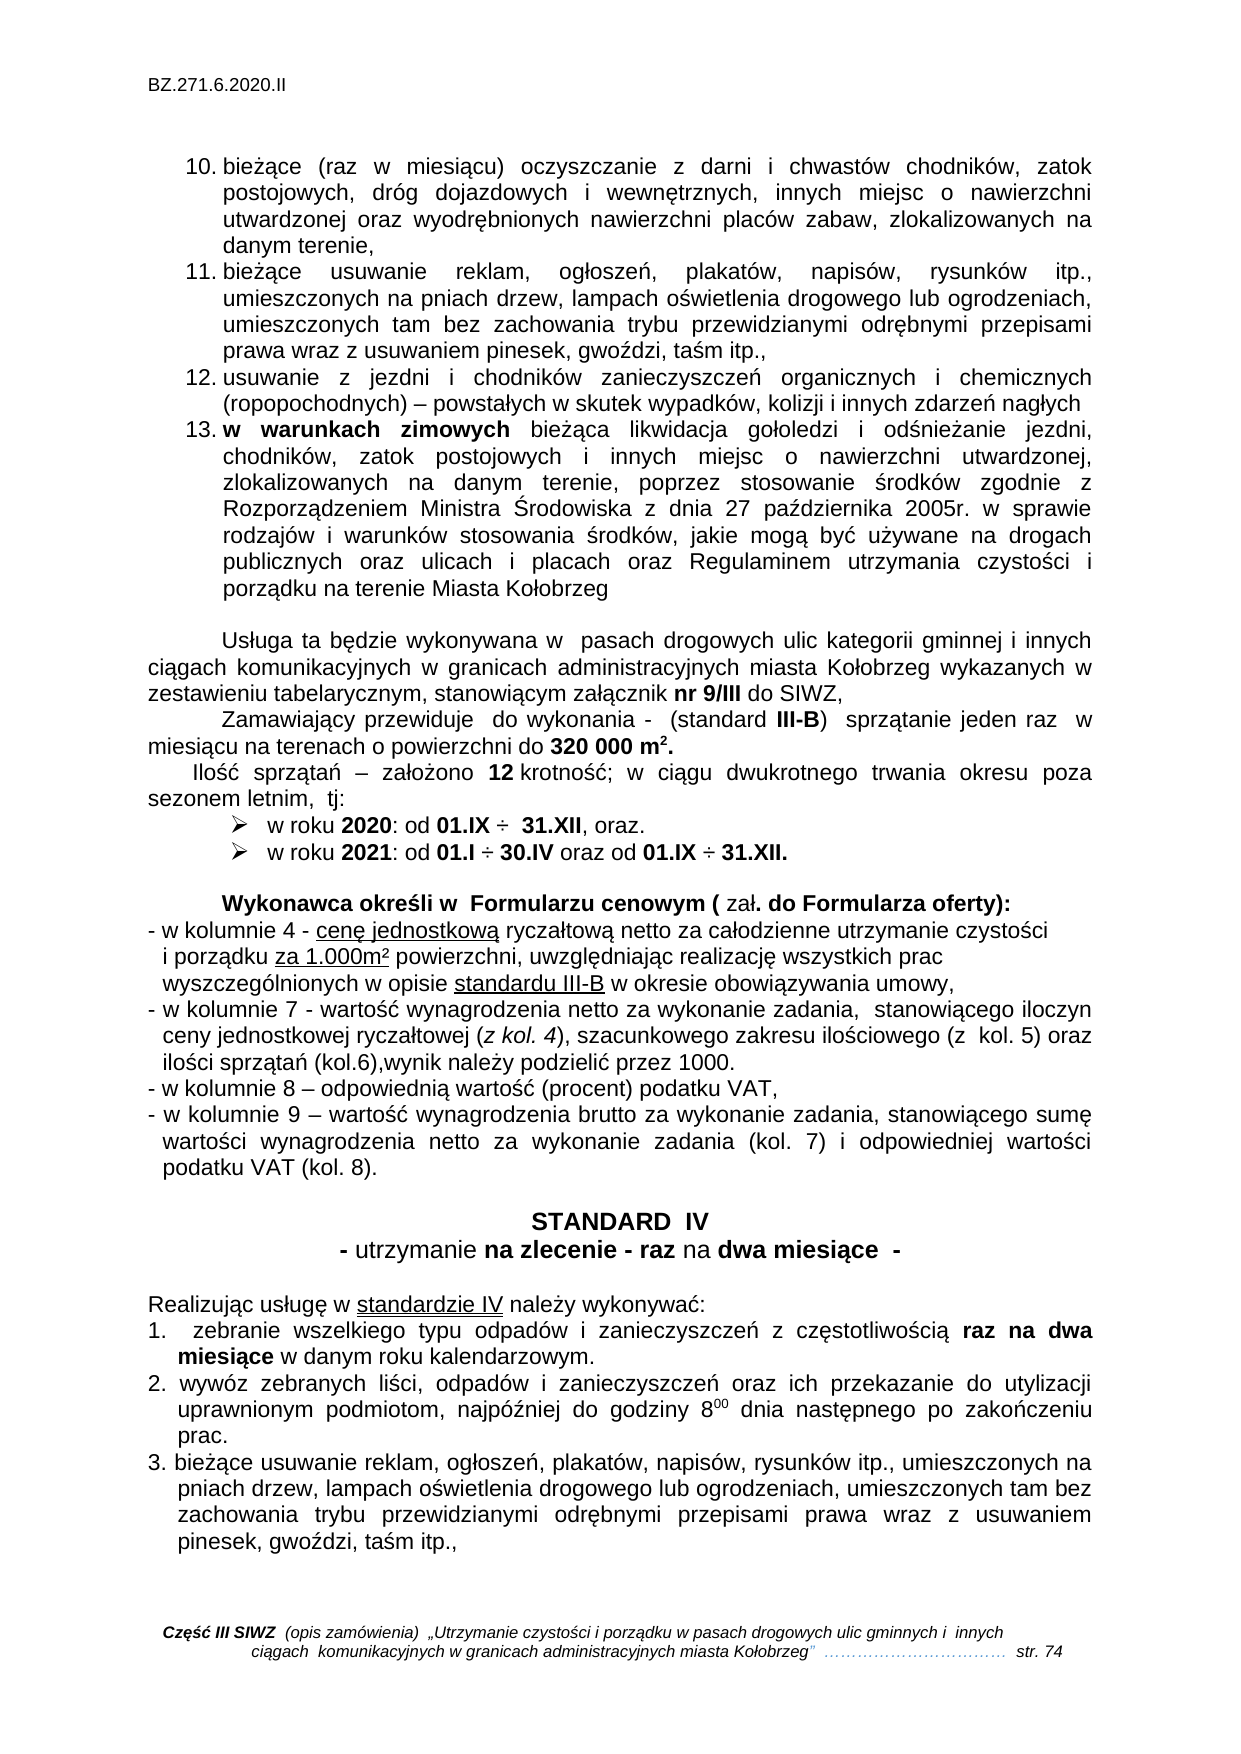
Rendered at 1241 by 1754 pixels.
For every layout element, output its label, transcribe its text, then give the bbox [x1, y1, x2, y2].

list w roku 2021: od 01.I ÷ 30.IV oraz od 01.IX ÷ 31.XII. [229, 838, 1092, 865]
list w warunkach zimowych bieżąca likwidacja gołoledzi i odśnieżanie jezdni, chodników, zatok postojowych i innych miejsc o nawierzchni utwardzonej, zlokalizowanych na danym terenie, poprzez stosowanie środków zgodnie z Rozporządzeniem Ministra Środowiska z dnia 27 października 2005r. w sprawie rodzajów i warunków stosowania środków, jakie mogą być używane na drogach publicznych oraz ulicach i placach oraz Regulaminem utrzymania czystości i porządku na terenie Miasta Kołobrzeg [185, 416, 1092, 601]
text Zamawiający przewiduje do wykonania - (standard III-B) sprzątanie jeden raz w miesiącu na terenach o powierzchni do 320 000 m2. [148, 706, 1092, 759]
text - utrzymanie na zlecenie - raz na dwa miesiące - [148, 1235, 1092, 1264]
text - w kolumnie 7 - wartość wynagrodzenia netto za wykonanie zadania, stanowiącego iloczyn ceny jednostkowej ryczałtowej (z kol. 4), szacunkowego zakresu ilościowego (z kol. 5) oraz ilości sprzątań (kol.6),wynik należy podzielić przez 1000. [148, 996, 1092, 1075]
text Wykonawca określi w Formularzu cenowym ( zał. do Formularza oferty): [148, 890, 1092, 917]
text 3. bieżące usuwanie reklam, ogłoszeń, plakatów, napisów, rysunków itp., umieszczonych na pniach drzew, lampach oświetlenia drogowego lub ogrodzeniach, umieszczonych tam bez zachowania trybu przewidzianymi odrębnymi przepisami prawa wraz z usuwaniem pinesek, gwoździ, taśm itp., [148, 1449, 1092, 1554]
list usuwanie z jezdni i chodników zanieczyszczeń organicznych i chemicznych (ropopochodnych) – powstałych w skutek wypadków, kolizji i innych zdarzeń nagłych [185, 364, 1092, 416]
list bieżące (raz w miesiącu) oczyszczanie z darni i chwastów chodników, zatok postojowych, dróg dojazdowych i wewnętrznych, innych miejsc o nawierzchni utwardzonej oraz wyodrębnionych nawierzchni placów zabaw, zlokalizowanych na danym terenie, [185, 153, 1092, 258]
text Realizując usługę w standardzie IV należy wykonywać: [148, 1291, 1092, 1317]
list w roku 2020: od 01.IX ÷ 31.XII, oraz. [229, 812, 1092, 838]
list bieżące usuwanie reklam, ogłoszeń, plakatów, napisów, rysunków itp., umieszczonych na pniach drzew, lampach oświetlenia drogowego lub ogrodzeniach, umieszczonych tam bez zachowania trybu przewidzianymi odrębnymi przepisami prawa wraz z usuwaniem pinesek, gwoździ, taśm itp., [185, 258, 1092, 364]
text - w kolumnie 4 - cenę jednostkową ryczałtową netto za całodzienne utrzymanie czystości i porządku za 1.000m² powierzchni, uwzględniając realizację wszystkich prac wyszczególnionych w opisie standardu III-B w okresie obowiązywania umowy, [148, 917, 1092, 996]
text - w kolumnie 8 – odpowiednią wartość (procent) podatku VAT, [148, 1075, 1092, 1101]
text 2. wywóz zebranych liści, odpadów i zanieczyszczeń oraz ich przekazanie do utylizacji uprawnionym podmiotom, najpóźniej do godziny 800 dnia następnego po zakończeniu prac. [148, 1369, 1092, 1449]
text STANDARD IV [148, 1207, 1092, 1235]
text Ilość sprzątań – założono 12 krotność; w ciągu dwukrotnego trwania okresu poza sezonem letnim, tj: [148, 759, 1092, 812]
text - w kolumnie 9 – wartość wynagrodzenia brutto za wykonanie zadania, stanowiącego sumę wartości wynagrodzenia netto za wykonanie zadania (kol. 7) i odpowiedniej wartości podatku VAT (kol. 8). [148, 1101, 1092, 1180]
text Usługa ta będzie wykonywana w pasach drogowych ulic kategorii gminnej i innych ciągach komunikacyjnych w granicach administracyjnych miasta Kołobrzeg wykazanych w zestawieniu tabelarycznym, stanowiącym załącznik nr 9/III do SIWZ, [148, 627, 1092, 706]
text 1. zebranie wszelkiego typu odpadów i zanieczyszczeń z częstotliwością raz na dwa miesiące w danym roku kalendarzowym. [148, 1317, 1092, 1369]
